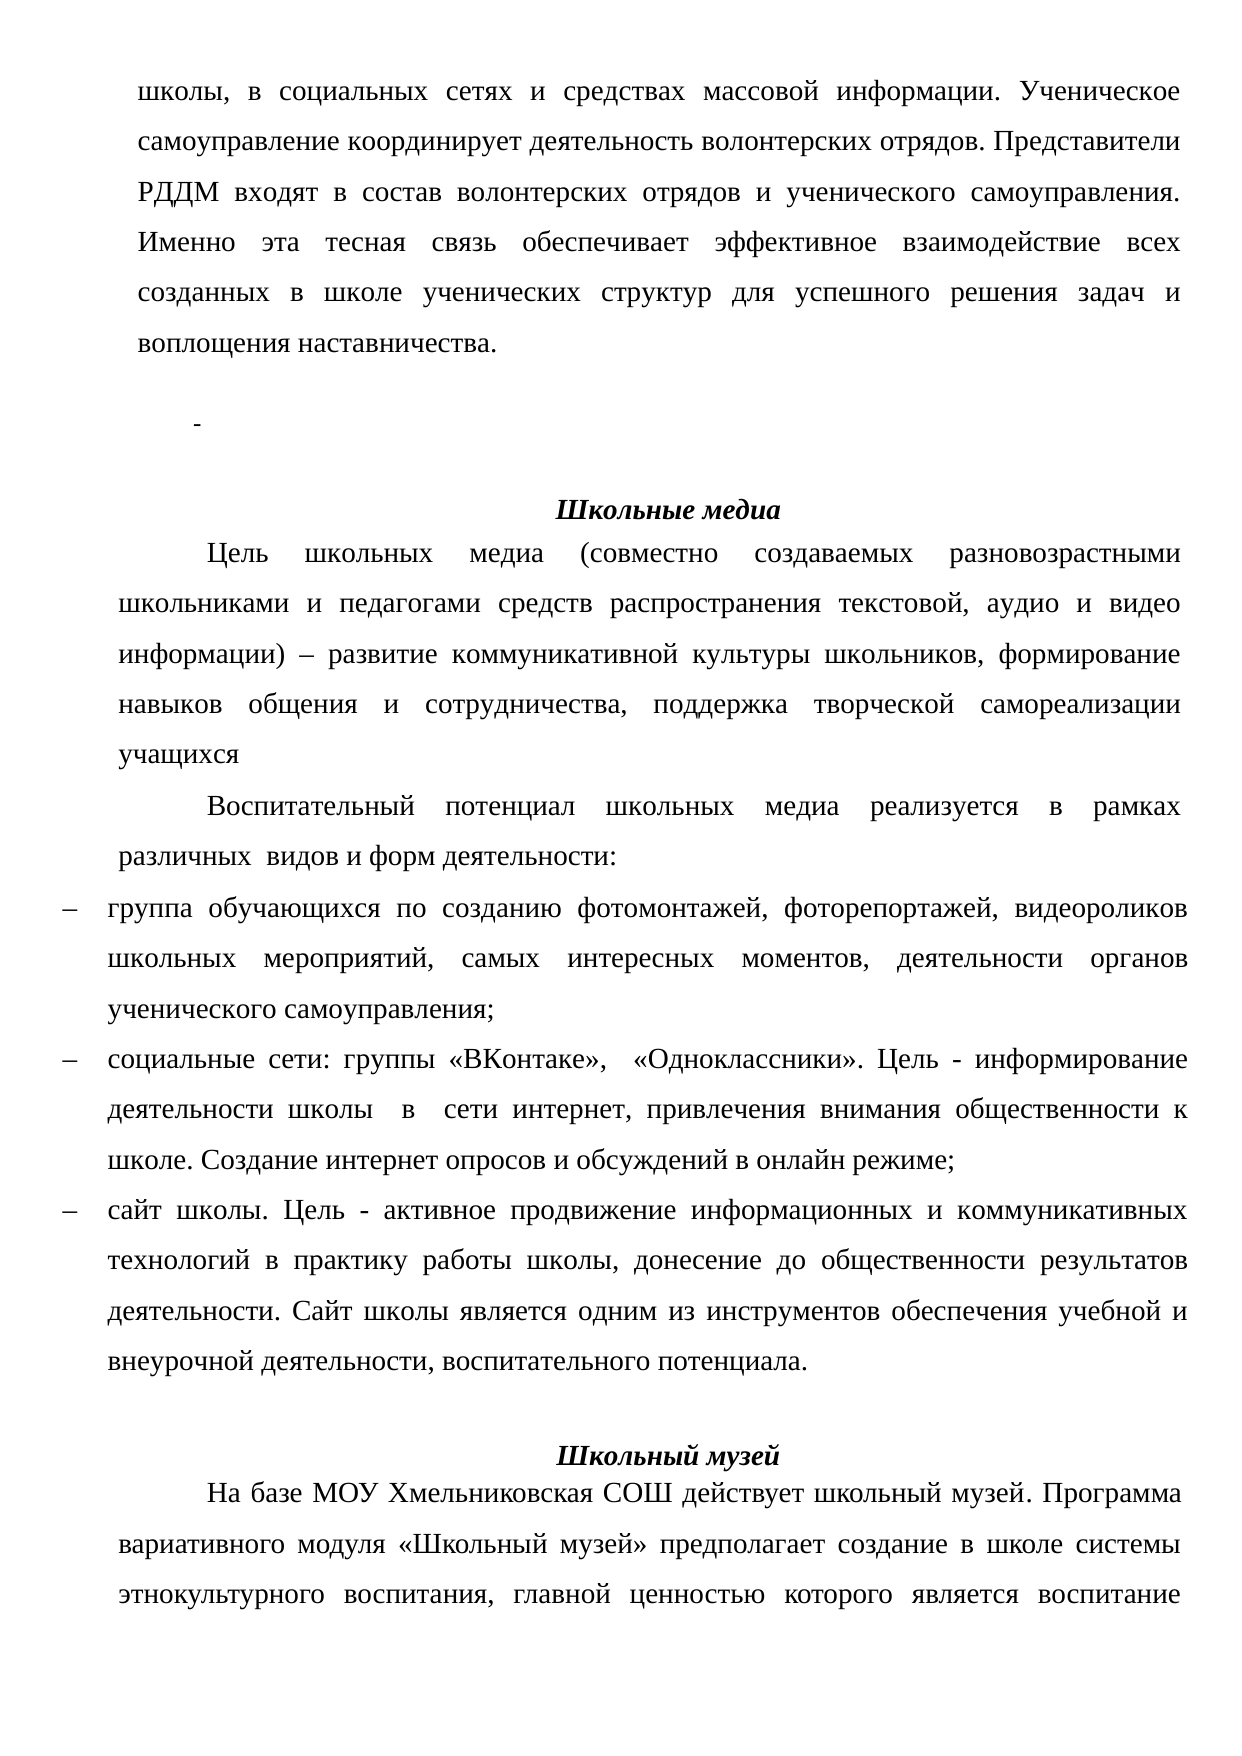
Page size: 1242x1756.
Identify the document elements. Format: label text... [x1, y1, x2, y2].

list социальные сети: группы «ВКонтаке», «Одноклассники». Цель - информирование деятельности школы в сети интернет, привлечения внимания общественности к школе. Создание интернет опросов и обсуждений в онлайн режиме; [62, 1041, 1189, 1175]
list сайт школы. Цель - активное продвижение информационных и коммуникативных технологий в практику работы школы, донесение до общественности результатов деятельности. Сайт школы является одним из инструментов обеспечения учебной и внеурочной деятельности, воспитательного потенциала. [62, 1192, 1189, 1377]
text Цель школьных медиа (совместно создаваемых разновозрастными школьниками и педагогами средств распространения текстовой, аудио и видео информации) – развитие коммуникативной культуры школьников, формирование навыков общения и сотрудничества, поддержка творческой самореализации учащихся [118, 535, 1182, 770]
text Воспитательный потенциал школьных медиа реализуется в рамках различных видов и форм деятельности: [118, 788, 1182, 872]
list группа обучающихся по созданию фотомонтажей, фоторепортажей, видеороликов школьных мероприятий, самых интересных моментов, деятельности органов ученического самоуправления; [62, 890, 1189, 1024]
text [118, 1476, 1182, 1610]
subtitle Школьный музей [173, 1438, 1163, 1471]
subtitle Школьные медиа [173, 492, 1163, 526]
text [137, 100, 1182, 358]
